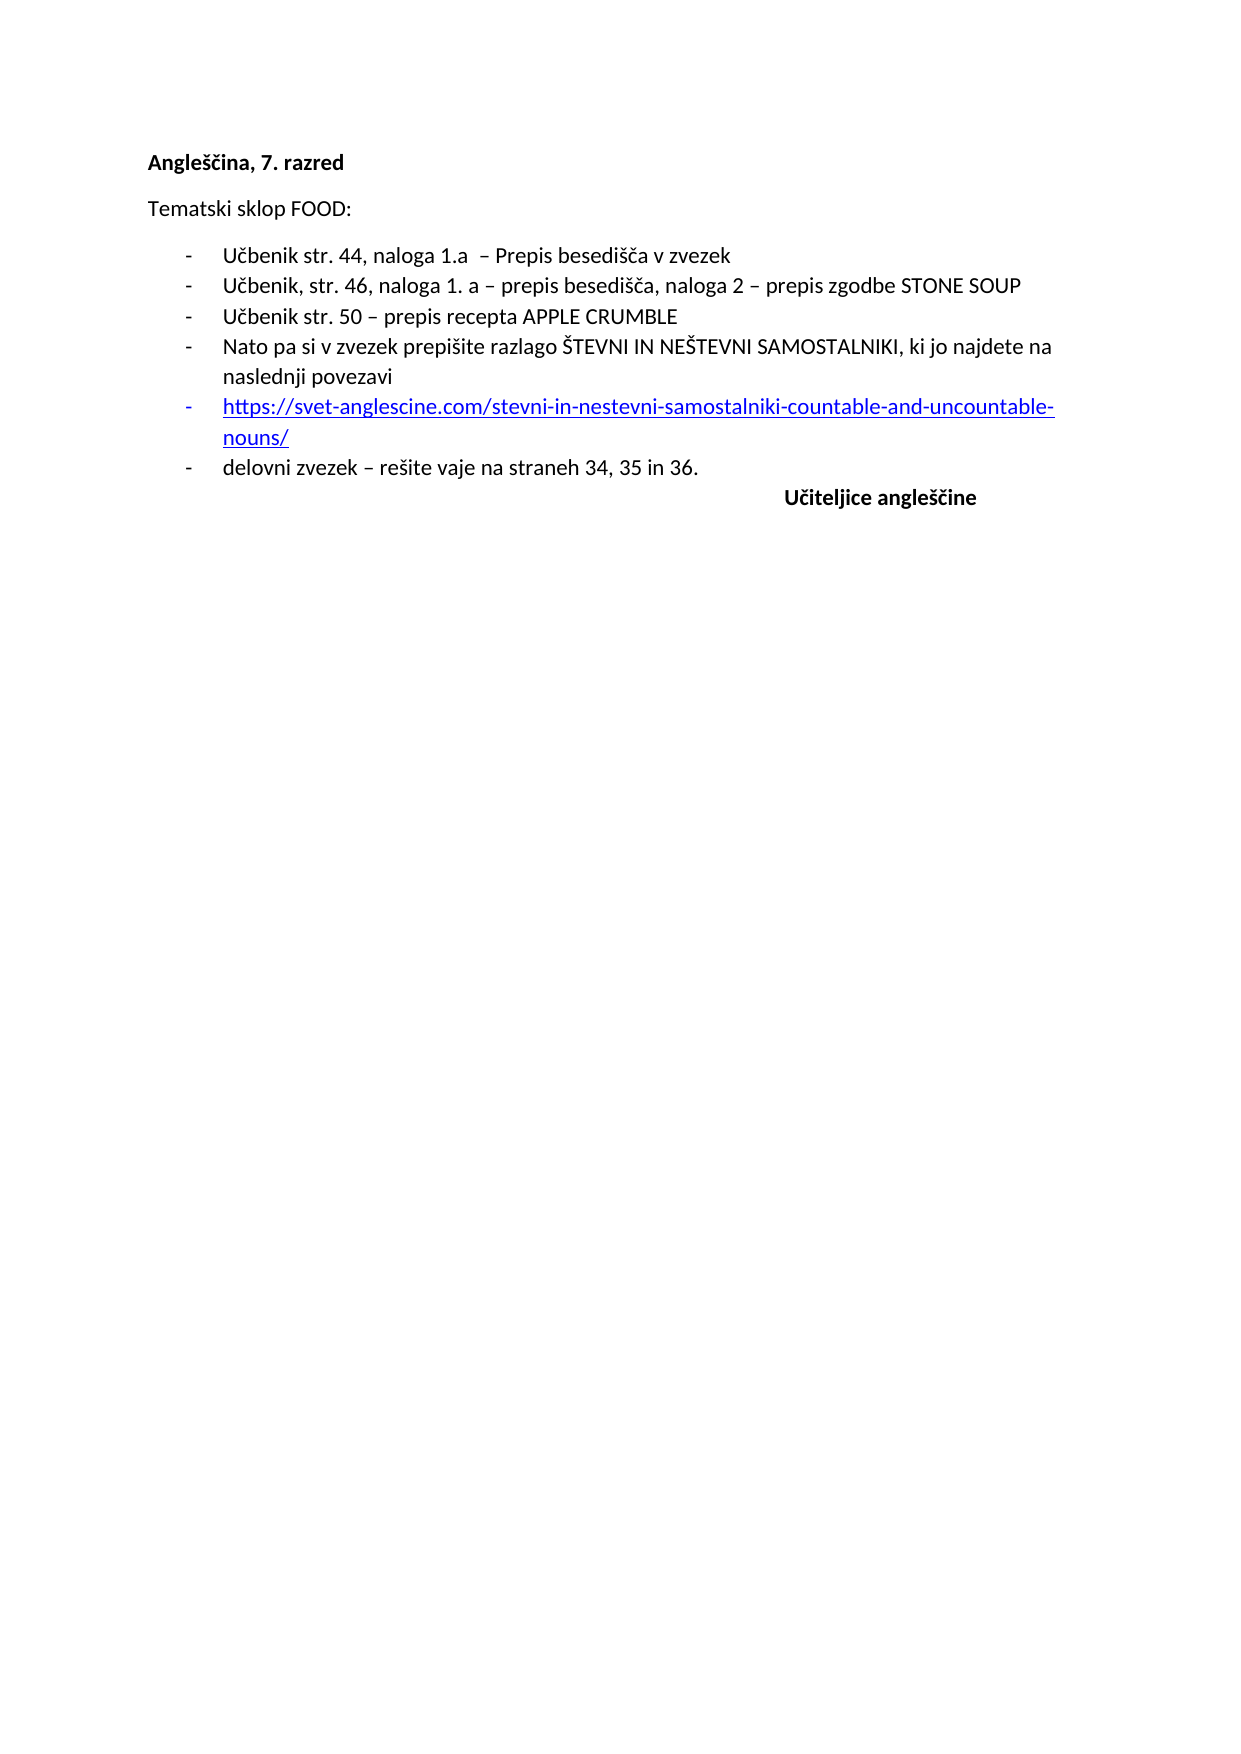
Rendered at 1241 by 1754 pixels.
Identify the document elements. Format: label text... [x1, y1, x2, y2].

list Nato pa si v zvezek prepišite razlago ŠTEVNI IN NEŠTEVNI SAMOSTALNIKI, ki jo najdete na naslednji povezavi [185, 332, 1093, 390]
list https://svet-anglescine.com/stevni-in-nestevni-samostalniki-countable-and-uncountable-nouns/ [185, 392, 1093, 451]
list delovni zvezek – rešite vaje na straneh 34, 35 in 36. [185, 453, 1093, 481]
list Učbenik str. 50 – prepis recepta APPLE CRUMBLE [185, 302, 1093, 330]
list Učbenik str. 44, naloga 1.a – Prepis besedišča v zvezek [185, 241, 1093, 269]
text Tematski sklop FOOD: [148, 194, 1093, 222]
text Angleščina, 7. razred [148, 148, 1093, 176]
list Učbenik, str. 46, naloga 1. a – prepis besedišča, naloga 2 – prepis zgodbe STONE SOUP [185, 272, 1093, 299]
list Učiteljice angleščine [738, 483, 1093, 511]
